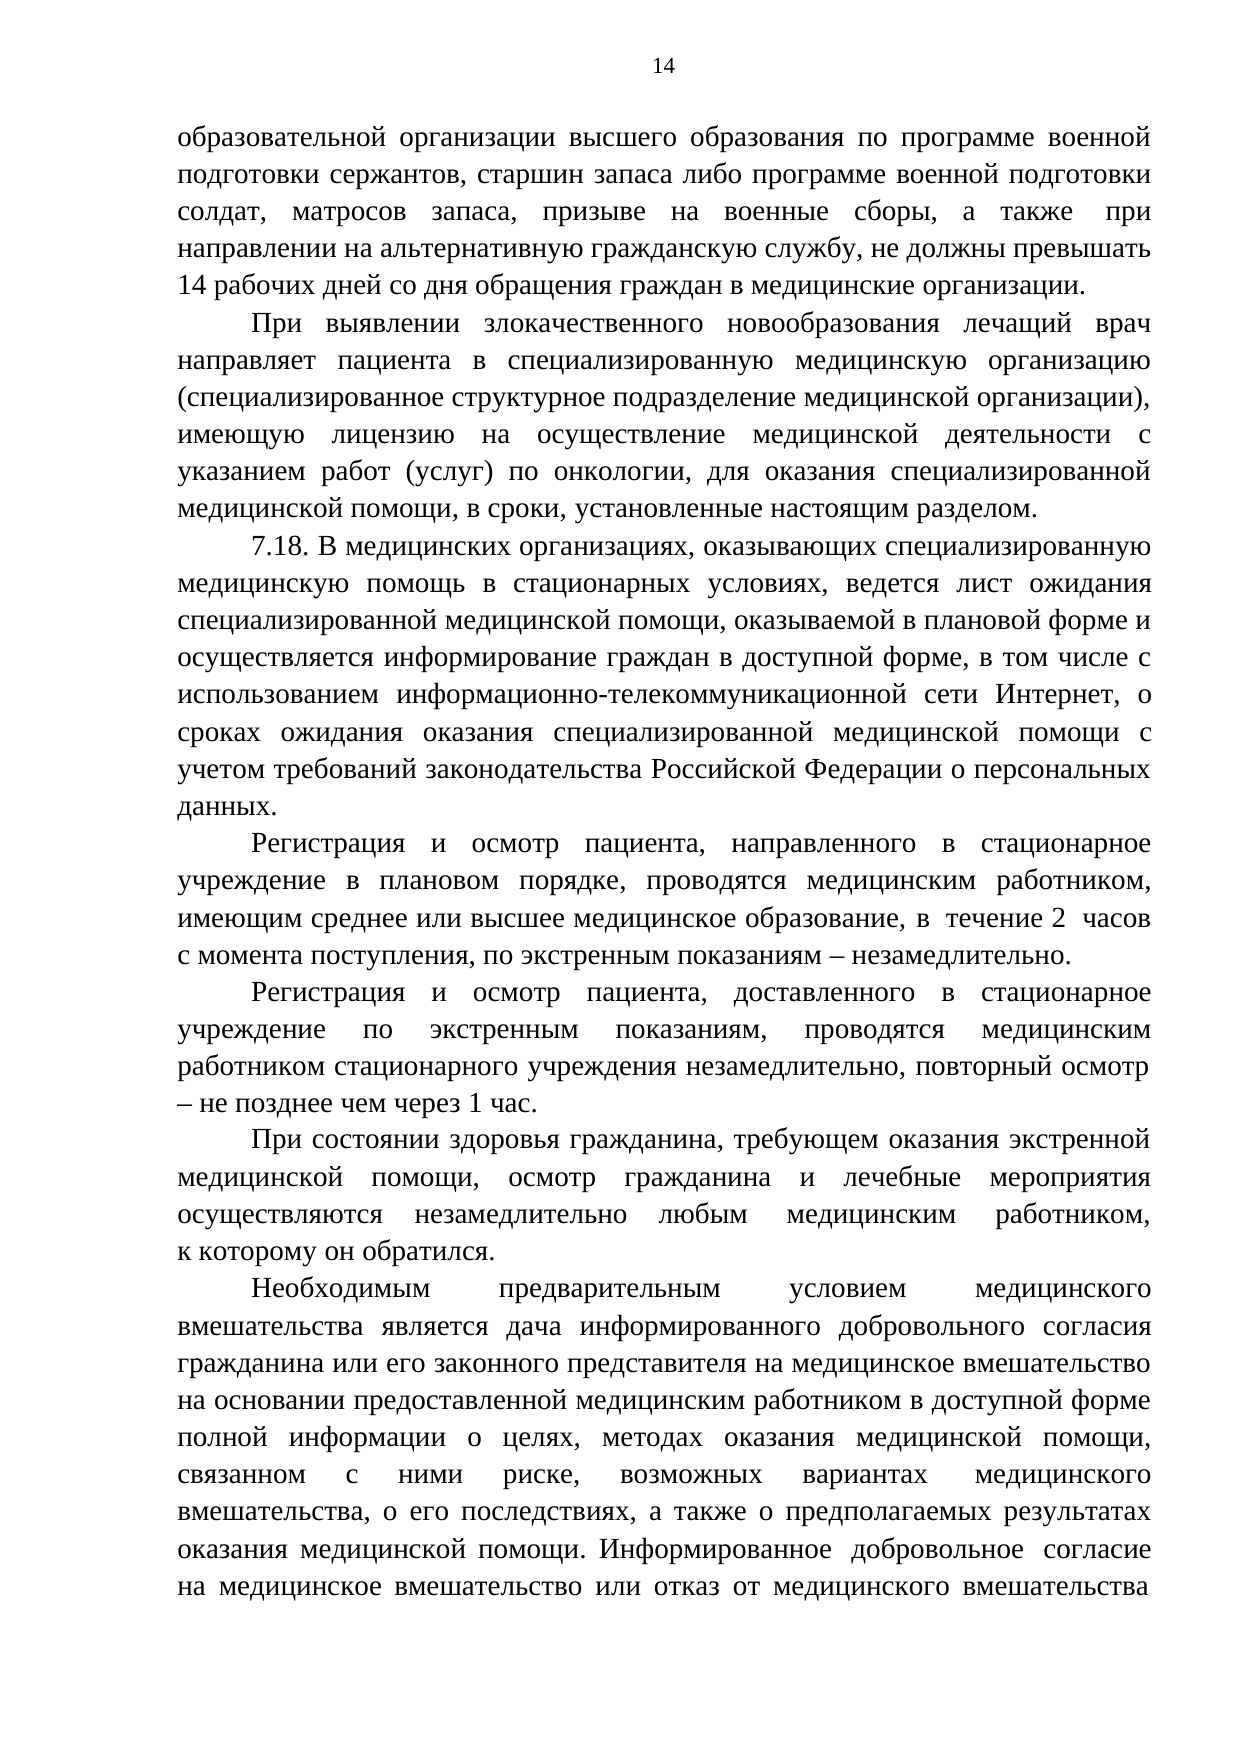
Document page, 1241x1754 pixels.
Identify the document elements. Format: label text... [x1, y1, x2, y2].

text Регистрация и осмотр пациента, направленного в стационарное учреждение в плановом порядке, проводятся медицинским работником, имеющим среднее или высшее медицинское образование, в течение 2 часов с момента поступления, по экстренным показаниям – незамедлительно. [177, 825, 1151, 970]
text При выявлении злокачественного новообразования лечащий врач направляет пациента в специализированную медицинскую организацию (специализированное структурное подразделение медицинской организации), имеющую лицензию на осуществление медицинской деятельности с указанием работ (услуг) по онкологии, для оказания специализированной медицинской помощи, в сроки, установленные настоящим разделом. [177, 305, 1151, 524]
text Необходимым предварительным условием медицинского вмешательства является дача информированного добровольного согласия гражданина или его законного представителя на медицинское вмешательство на основании предоставленной медицинским работником в доступной форме полной информации о целях, методах оказания медицинской помощи, связанном с ними риске, возможных вариантах медицинского вмешательства, о его последствиях, а также о предполагаемых результатах оказания медицинской помощи. Информированное добровольное согласие на медицинское вмешательство или отказ от медицинского вмешательства [177, 1270, 1152, 1601]
text Регистрация и осмотр пациента, доставленного в стационарное учреждение по экстренным показаниям, проводятся медицинским работником стационарного учреждения незамедлительно, повторный осмотр [177, 974, 1151, 1082]
text образовательной организации высшего образования по программе военной подготовки сержантов, старшин запаса либо программе военной подготовки солдат, матросов запаса, призыве на военные сборы, а также при направлении на альтернативную гражданскую службу, не должны превышать 14 рабочих дней со дня обращения граждан в медицинские организации. [177, 119, 1152, 301]
list В медицинских организациях, оказывающих специализированную медицинскую помощь в стационарных условиях, ведется лист ожидания специализированной медицинской помощи, оказываемой в плановой форме и осуществляется информирование граждан в доступной форме, в том числе с использованием информационно-телекоммуникационной сети Интернет, о сроках ожидания оказания специализированной медицинской помощи с учетом требований законодательства Российской Федерации о персональных данных. [177, 528, 1152, 822]
text При состоянии здоровья гражданина, требующем оказания экстренной медицинской помощи, осмотр гражданина и лечебные мероприятия осуществляются незамедлительно любым медицинским работником, к которому он обратился. [177, 1122, 1151, 1267]
list не позднее чем через 1 час. [177, 1086, 1180, 1119]
